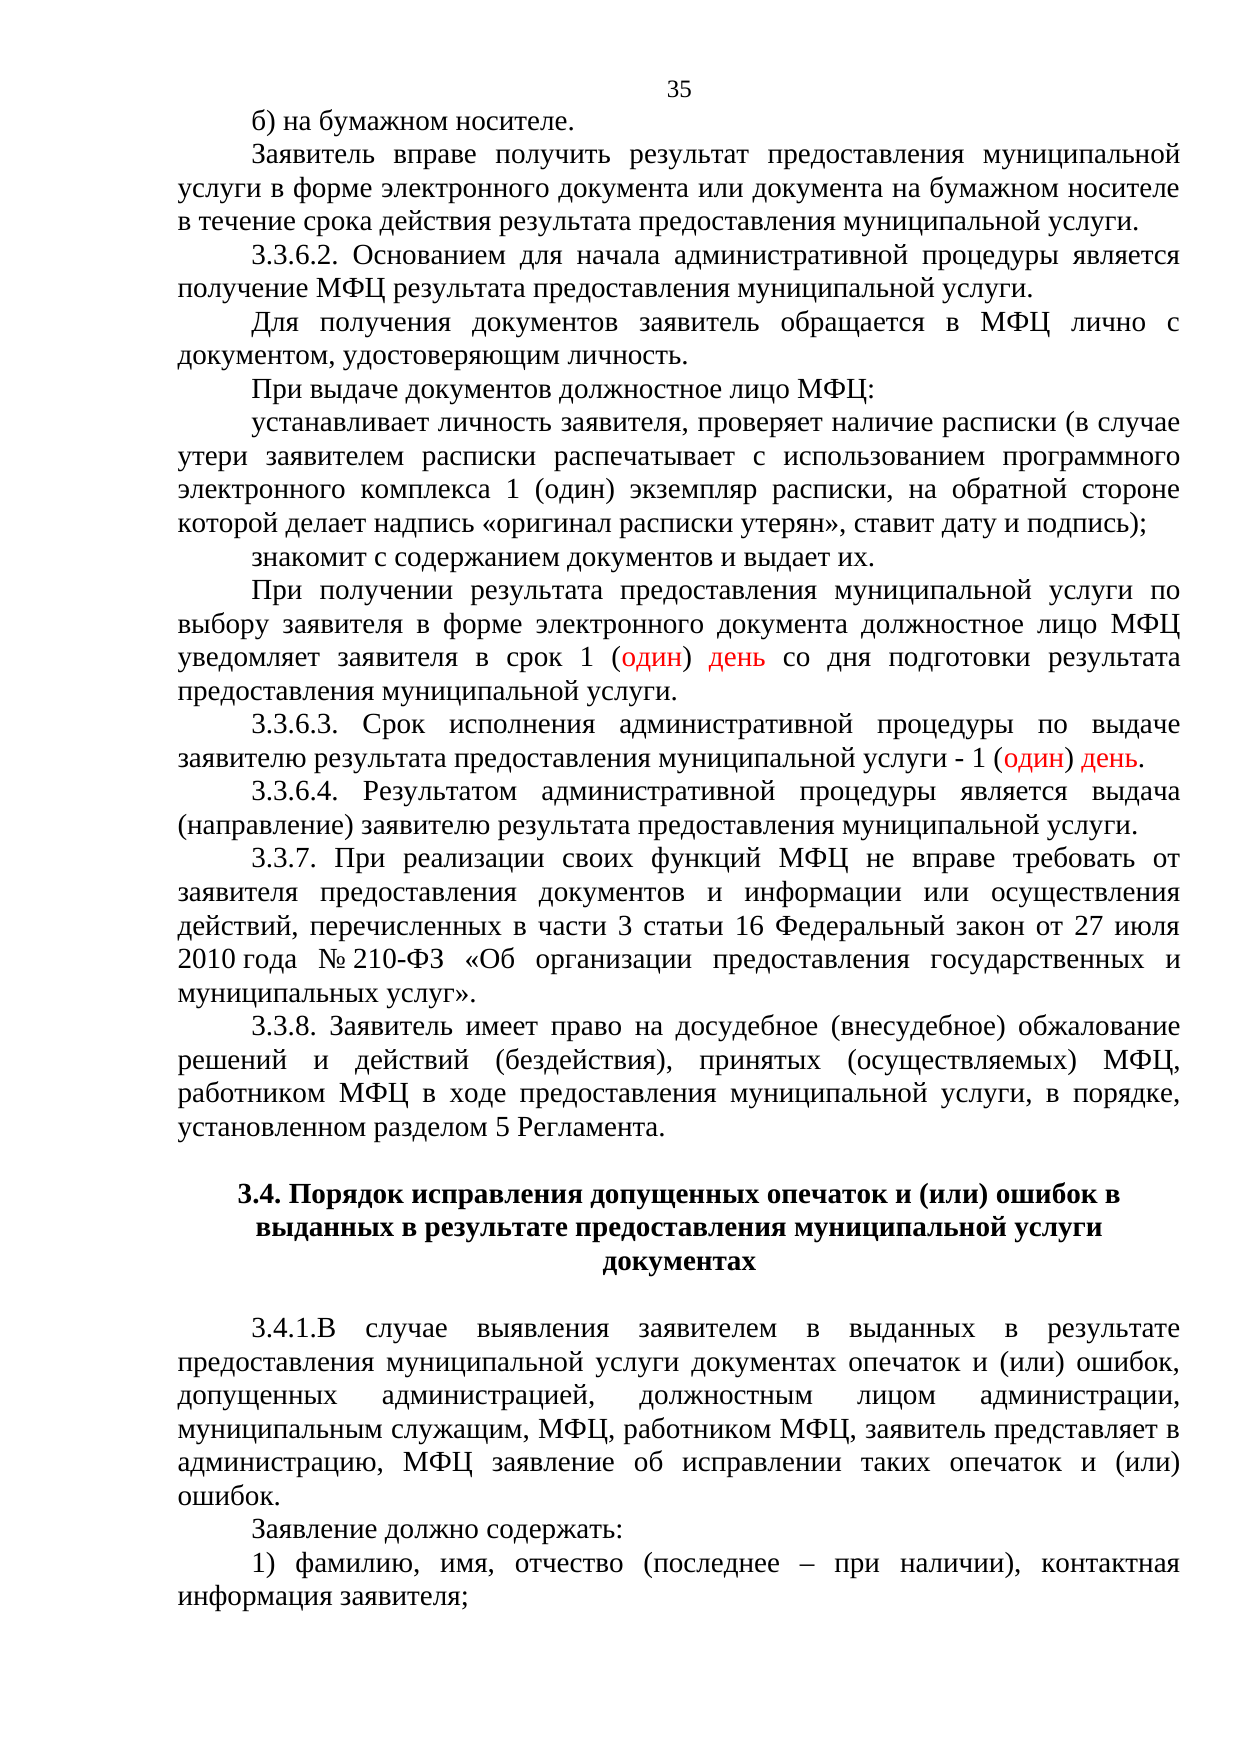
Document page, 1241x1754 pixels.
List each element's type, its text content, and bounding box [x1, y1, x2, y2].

text б) на бумажном носителе. [177, 103, 1181, 136]
text 1) фамилию, имя, отчество (последнее – при наличии), контактная информация заявителя; [177, 1545, 1181, 1612]
text 3.4.1.В случае выявления заявителем в выданных в результате предоставления муниципальной услуги документах опечаток и (или) ошибок, допущенных администрацией, должностным лицом администрации, муниципальным служащим, МФЦ, работником МФЦ, заявитель представляет в администрацию, МФЦ заявление об исправлении таких опечаток и (или) ошибок. [177, 1310, 1181, 1511]
text знакомит с содержанием документов и выдает их. [177, 539, 1181, 572]
text Заявление должно содержать: [177, 1511, 1181, 1545]
text 3.3.6.4. Результатом административной процедуры является выдача (направление) заявителю результата предоставления муниципальной услуги. [177, 773, 1181, 841]
text При выдаче документов должностное лицо МФЦ: [177, 371, 1181, 404]
text 3.3.6.3. Срок исполнения административной процедуры по выдаче заявителю результата предоставления муниципальной услуги - 1 (один) день. [177, 706, 1181, 773]
text устанавливает личность заявителя, проверяет наличие расписки (в случае утери заявителем расписки распечатывает с использованием программного электронного комплекса 1 (один) экземпляр расписки, на обратной стороне которой делает надпись «оригинал расписки утерян», ставит дату и подпись); [177, 404, 1181, 539]
text Заявитель вправе получить результат предоставления муниципальной услуги в форме электронного документа или документа на бумажном носителе в течение срока действия результата предоставления муниципальной услуги. [177, 136, 1181, 237]
text 3.4. Порядок исправления допущенных опечаток и (или) ошибок в выданных в результате предоставления муниципальной услуги документах [177, 1176, 1181, 1277]
text При получении результата предоставления муниципальной услуги по выбору заявителя в форме электронного документа должностное лицо МФЦ уведомляет заявителя в срок 1 (один) день со дня подготовки результата предоставления муниципальной услуги. [177, 572, 1181, 706]
text 3.3.6.2. Основанием для начала административной процедуры является получение МФЦ результата предоставления муниципальной услуги. [177, 237, 1181, 304]
text 3.3.7. При реализации своих функций МФЦ не вправе требовать от заявителя предоставления документов и информации или осуществления действий, перечисленных в части 3 статьи 16 Федеральный закон от 27 июля 2010 года № 210-ФЗ «Об организации предоставления государственных и муниципальных услуг». [177, 841, 1181, 1008]
text 3.3.8. Заявитель имеет право на досудебное (внесудебное) обжалование решений и действий (бездействия), принятых (осуществляемых) МФЦ, работником МФЦ в ходе предоставления муниципальной услуги, в порядке, установленном разделом 5 Регламента. [177, 1008, 1181, 1142]
text Для получения документов заявитель обращается в МФЦ лично с документом, удостоверяющим личность. [177, 304, 1181, 371]
